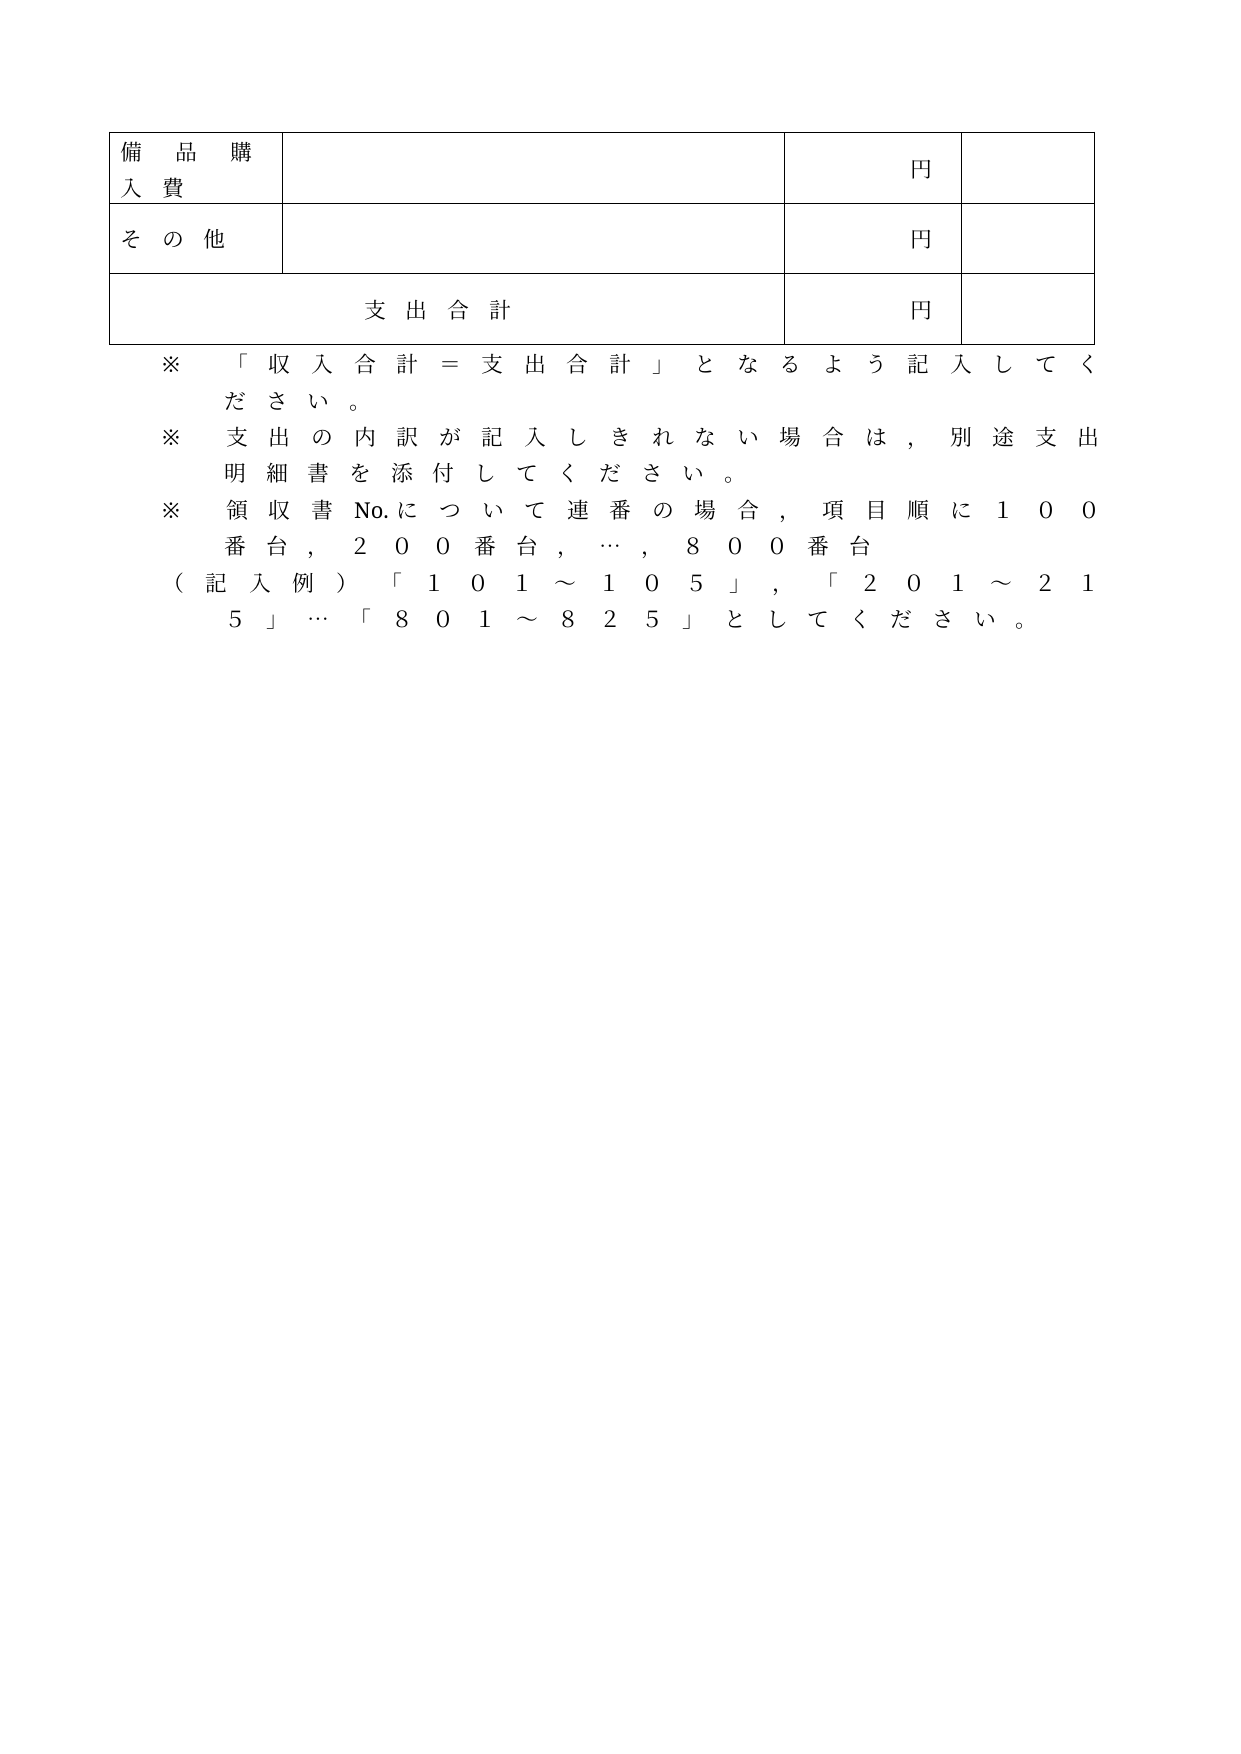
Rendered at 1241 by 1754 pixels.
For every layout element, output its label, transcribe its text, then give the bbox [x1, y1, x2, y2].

table_cell 円 [785, 274, 961, 344]
text ※ 領収書No.について連番の場合，項目順に１００番台，２００番台，…，８００番台 [141, 491, 1120, 563]
table_cell 円 [785, 204, 961, 273]
table_cell その他 [110, 204, 282, 273]
table_cell 円 [785, 133, 961, 202]
table_cell 備品購入費 [110, 133, 282, 202]
text （記入例）「１０１～１０５」，「２０１～２１５」…「８０１～８２５」としてください。 [141, 563, 1120, 636]
table_cell [283, 204, 784, 273]
text ※ 支出の内訳が記入しきれない場合は，別途支出明細書を添付してください。 [141, 418, 1120, 491]
text ※ 「収入合計＝支出合計」となるよう記入してください。 [141, 345, 1120, 418]
table_cell [962, 133, 1094, 202]
table_cell [962, 274, 1094, 344]
table_cell [962, 204, 1094, 273]
table_cell 支出合計 [110, 274, 784, 344]
table_cell [283, 133, 784, 202]
